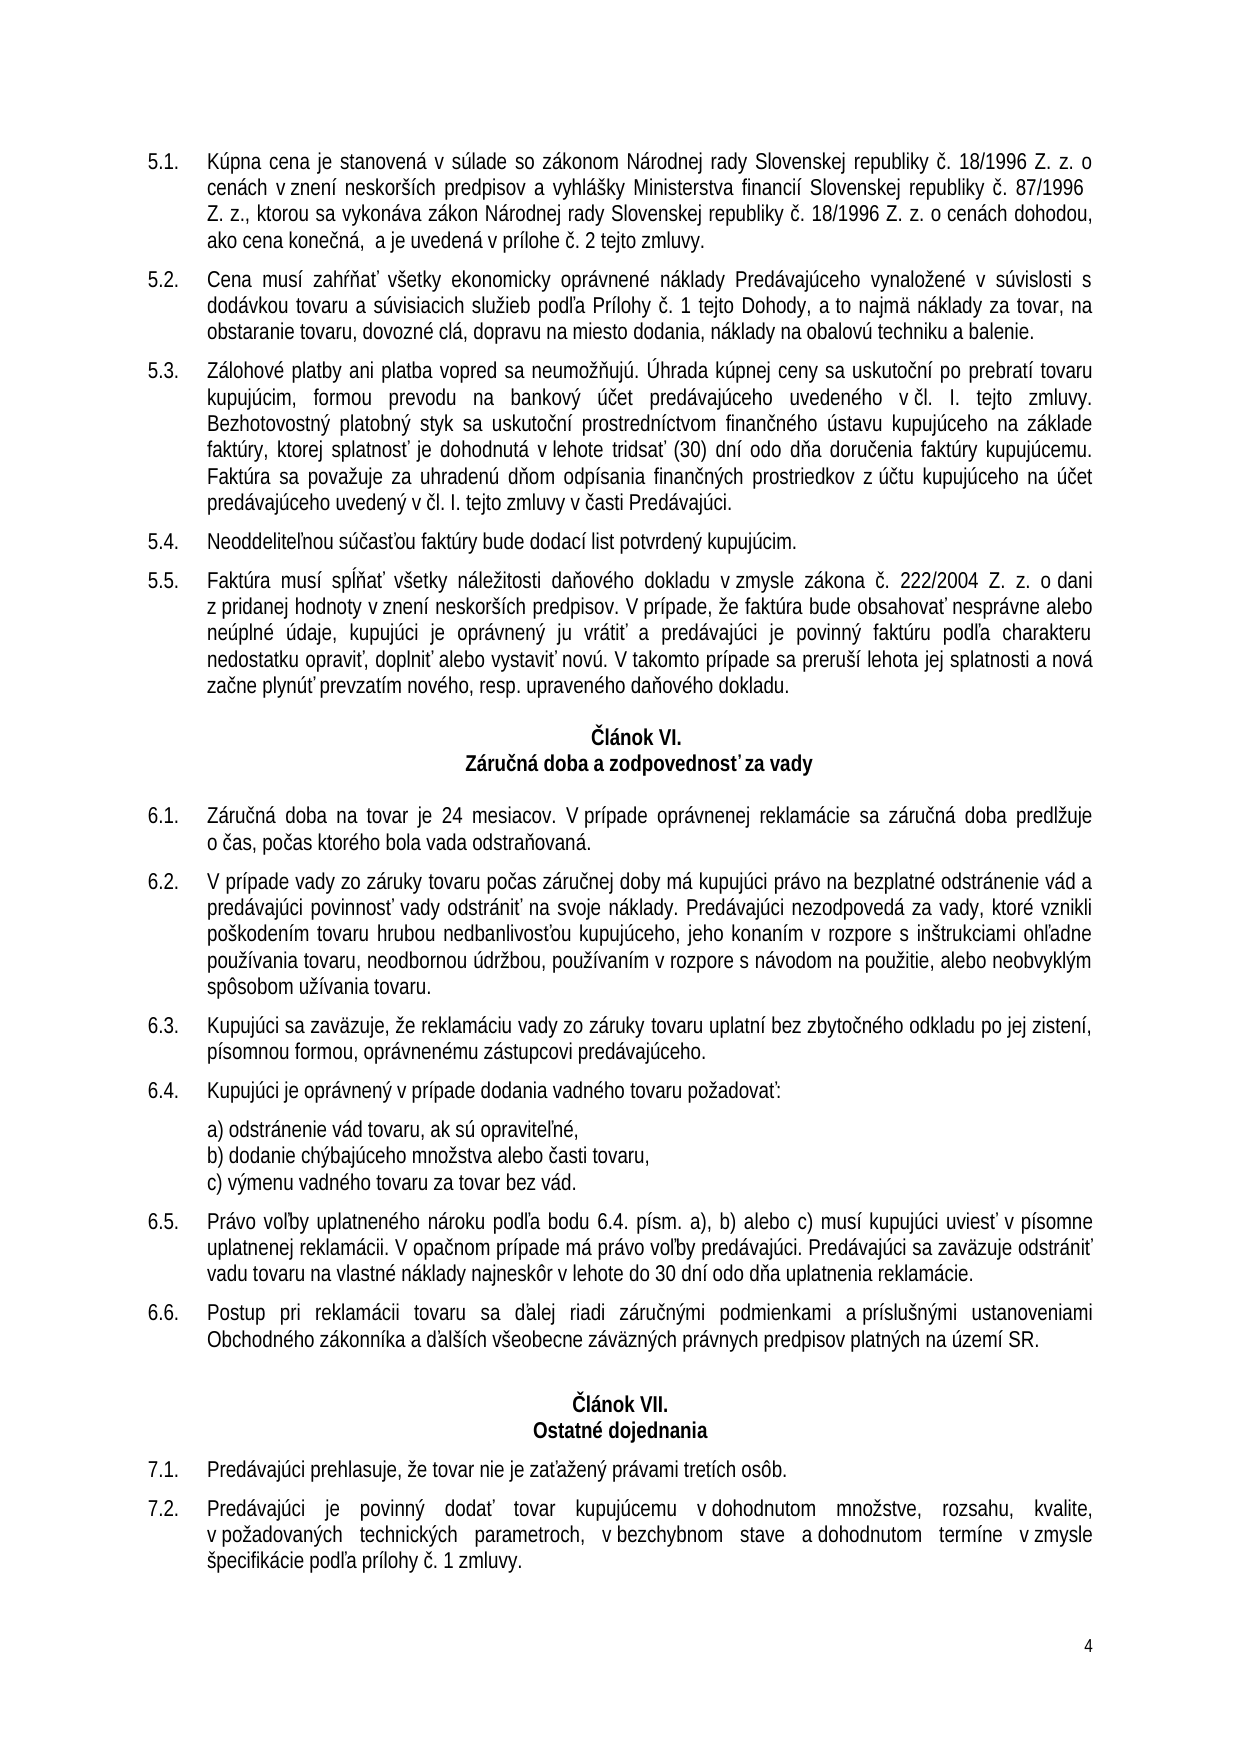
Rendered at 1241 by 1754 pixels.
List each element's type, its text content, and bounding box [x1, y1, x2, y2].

list Kupujúci je oprávnený v prípade dodania vadného tovaru požadovať: [148, 1077, 1092, 1103]
list Predávajúci prehlasuje, že tovar nie je zaťažený právami tretích osôb. [148, 1456, 1092, 1482]
list Cena musí zahŕňať všetky ekonomicky oprávnené náklady Predávajúceho vynaložené v súvislosti s dodávkou tovaru a súvisiacich služieb podľa Prílohy č. 1 tejto Dohody, a to najmä náklady za tovar, na obstaranie tovaru, dovozné clá, dopravu na miesto dodania, náklady na obalovú techniku a balenie. [148, 266, 1092, 345]
text Článok VII. [148, 1391, 1092, 1417]
list Postup pri reklamácii tovaru sa ďalej riadi záručnými podmienkami a príslušnými ustanoveniami Obchodného zákonníka a ďalších všeobecne záväzných právnych predpisov platných na území SR. [148, 1299, 1092, 1352]
list Neoddeliteľnou súčasťou faktúry bude dodací list potvrdený kupujúcim. [148, 528, 1092, 554]
list Zálohové platby ani platba vopred sa neumožňujú. Úhrada kúpnej ceny sa uskutoční po prebratí tovaru kupujúcim, formou prevodu na bankový účet predávajúceho uvedeného v čl. I. tejto zmluvy. Bezhotovostný platobný styk sa uskutoční prostredníctvom finančného ústavu kupujúceho na základe faktúry, ktorej splatnosť je dohodnutá v lehote tridsať (30) dní odo dňa doručenia faktúry kupujúcemu. Faktúra sa považuje za uhradenú dňom odpísania finančných prostriedkov z účtu kupujúceho na účet predávajúceho uvedený v čl. I. tejto zmluvy v časti Predávajúci. [148, 357, 1092, 515]
list Záručná doba na tovar je 24 mesiacov. V prípade oprávnenej reklamácie sa záručná doba predlžuje o čas, počas ktorého bola vada odstraňovaná. [148, 802, 1092, 855]
text Ostatné dojednania [148, 1417, 1092, 1443]
list Článok VI. [207, 723, 1092, 750]
list Kupujúci sa zaväzuje, že reklamáciu vady zo záruky tovaru uplatní bez zbytočného odkladu po jej zistení, písomnou formou, oprávnenému zástupcovi predávajúceho. [148, 1012, 1092, 1065]
list Predávajúci je povinný dodať tovar kupujúcemu v dohodnutom množstve, rozsahu, kvalite, v požadovaných technických parametroch, v bezchybnom stave a dohodnutom termíne v zmysle špecifikácie podľa prílohy č. 1 zmluvy. [148, 1495, 1092, 1574]
list c) výmenu vadného tovaru za tovar bez vád. [207, 1169, 1092, 1195]
list Právo voľby uplatneného nároku podľa bodu 6.4. písm. a), b) alebo c) musí kupujúci uviesť v písomne uplatnenej reklamácii. V opačnom prípade má právo voľby predávajúci. Predávajúci sa zaväzuje odstrániť vadu tovaru na vlastné náklady najneskôr v lehote do 30 dní odo dňa uplatnenia reklamácie. [148, 1208, 1092, 1287]
text Záručná doba a zodpovednosť za vady [185, 750, 1092, 776]
list V prípade vady zo záruky tovaru počas záručnej doby má kupujúci právo na bezplatné odstránenie vád a predávajúci povinnosť vady odstrániť na svoje náklady. Predávajúci nezodpovedá za vady, ktoré vznikli poškodením tovaru hrubou nedbanlivosťou kupujúceho, jeho konaním v rozpore s inštrukciami ohľadne používania tovaru, neodbornou údržbou, používaním v rozpore s návodom na použitie, alebo neobvyklým spôsobom užívania tovaru. [148, 868, 1092, 999]
list b) dodanie chýbajúceho množstva alebo časti tovaru, [207, 1142, 1092, 1169]
list Kúpna cena je stanovená v súlade so zákonom Národnej rady Slovenskej republiky č. 18/1996 Z. z. o cenách v znení neskorších predpisov a vyhlášky Ministerstva financií Slovenskej republiky č. 87/1996 Z. z., ktorou sa vykonáva zákon Národnej rady Slovenskej republiky č. 18/1996 Z. z. o cenách dohodou, ako cena konečná, a je uvedená v prílohe č. 2 tejto zmluvy. [148, 148, 1092, 253]
list Faktúra musí spĺňať všetky náležitosti daňového dokladu v zmysle zákona č. 222/2004 Z. z. o dani z pridanej hodnoty v znení neskorších predpisov. V prípade, že faktúra bude obsahovať nesprávne alebo neúplné údaje, kupujúci je oprávnený ju vrátiť a predávajúci je povinný faktúru podľa charakteru nedostatku opraviť, doplniť alebo vystaviť novú. V takomto prípade sa preruší lehota jej splatnosti a nová začne plynúť prevzatím nového, resp. upraveného daňového dokladu. [148, 567, 1092, 698]
list a) odstránenie vád tovaru, ak sú opraviteľné, [207, 1116, 1092, 1142]
